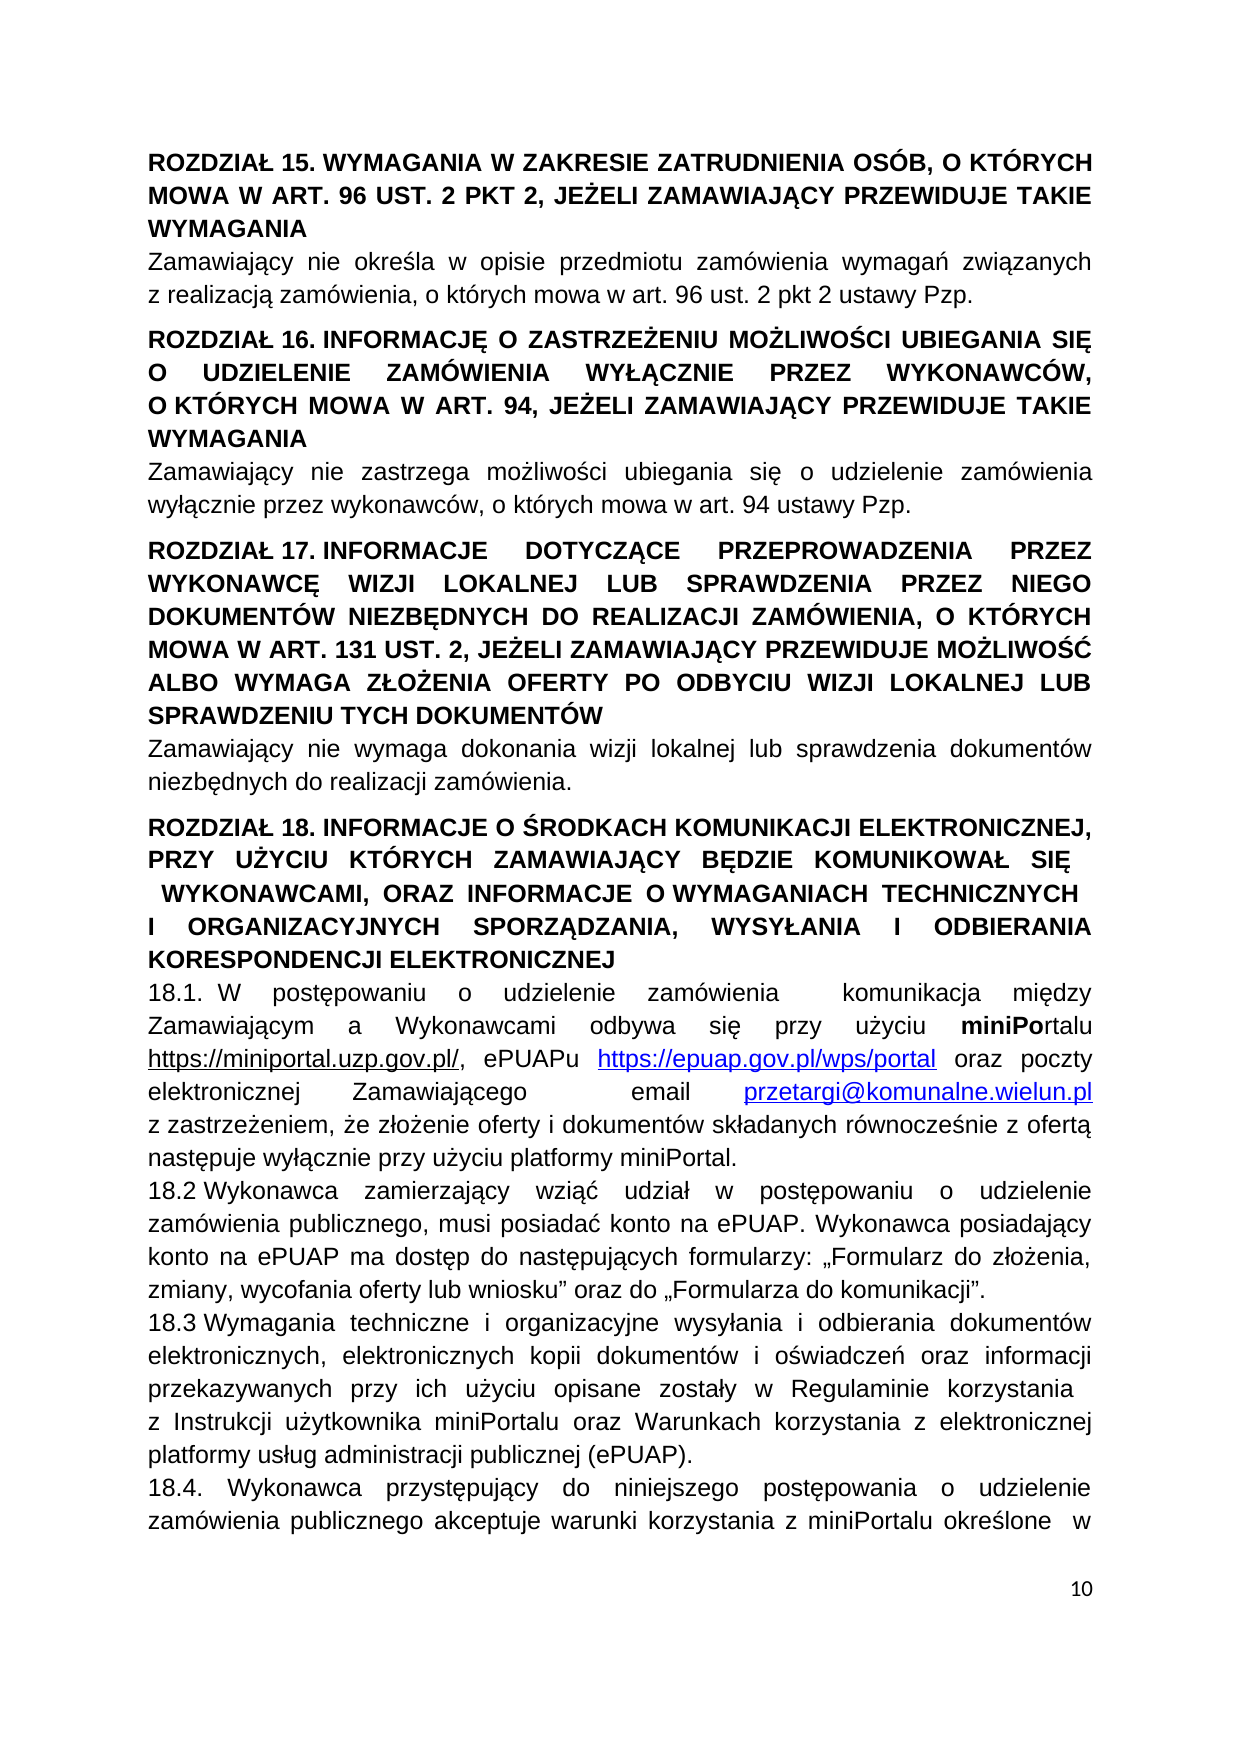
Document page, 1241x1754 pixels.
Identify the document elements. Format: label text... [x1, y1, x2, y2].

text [148, 1473, 1093, 1535]
text ROZDZIAŁ 17. INFORMACJE DOTYCZĄCE PRZEPROWADZENIA PRZEZ WYKONAWCĘ WIZJI LOKALNEJ LUB SPRAWDZENIA PRZEZ NIEGO DOKUMENTÓW NIEZBĘDNYCH DO REALIZACJI ZAMÓWIENIA, O KTÓRYCH MOWA W ART. 131 UST. 2, JEŻELI ZAMAWIAJĄCY PRZEWIDUJE MOŻLIWOŚĆ ALBO WYMAGA ZŁOŻENIA OFERTY PO ODBYCIU WIZJI LOKALNEJ LUB SPRAWDZENIU TYCH DOKUMENTÓW [148, 536, 1093, 730]
text ROZDZIAŁ 15. WYMAGANIA W ZAKRESIE ZATRUDNIENIA OSÓB, O KTÓRYCH MOWA W ART. 96 UST. 2 PKT 2, JEŻELI ZAMAWIAJĄCY PRZEWIDUJE TAKIE WYMAGANIA [148, 148, 1093, 242]
text Zamawiający nie wymaga dokonania wizji lokalnej lub sprawdzenia dokumentów niezbędnych do realizacji zamówienia. [148, 734, 1093, 796]
text 18.2 Wykonawca zamierzający wziąć udział w postępowaniu o udzielenie zamówienia publicznego, musi posiadać konto na ePUAP. Wykonawca posiadający konto na ePUAP ma dostęp do następujących formularzy: „Formularz do złożenia, zmiany, wycofania oferty lub wniosku” oraz do „Formularza do komunikacji”. [148, 1176, 1093, 1303]
text ROZDZIAŁ 16. INFORMACJĘ O ZASTRZEŻENIU MOŻLIWOŚCI UBIEGANIA SIĘ O UDZIELENIE ZAMÓWIENIA WYŁĄCZNIE PRZEZ WYKONAWCÓW, O KTÓRYCH MOWA W ART. 94, JEŻELI ZAMAWIAJĄCY PRZEWIDUJE TAKIE WYMAGANIA [148, 325, 1093, 453]
text 18.1. W postępowaniu o udzielenie zamówienia komunikacja między Zamawiającym a Wykonawcami odbywa się przy użyciu miniPortalu https://miniportal.uzp.gov.pl/, ePUAPu https://epuap.gov.pl/wps/portal oraz poczty elektronicznej Zamawiającego email przetargi@komunalne.wielun.pl z zastrzeżeniem, że złożenie oferty i dokumentów składanych równocześnie z ofertą następuje wyłącznie przy użyciu platformy miniPortal. [148, 978, 1093, 1171]
text ROZDZIAŁ 18. INFORMACJE O ŚRODKACH KOMUNIKACJI ELEKTRONICZNEJ, PRZY UŻYCIU KTÓRYCH ZAMAWIAJĄCY BĘDZIE KOMUNIKOWAŁ SIĘ WYKONAWCAMI, ORAZ INFORMACJE O WYMAGANIACH TECHNICZNYCH I ORGANIZACYJNYCH SPORZĄDZANIA, WYSYŁANIA I ODBIERANIA KORESPONDENCJI ELEKTRONICZNEJ [148, 812, 1093, 973]
text Zamawiający nie zastrzega możliwości ubiegania się o udzielenie zamówienia wyłącznie przez wykonawców, o których mowa w art. 94 ustawy Pzp. [148, 457, 1093, 519]
text 18.3 Wymagania techniczne i organizacyjne wysyłania i odbierania dokumentów elektronicznych, elektronicznych kopii dokumentów i oświadczeń oraz informacji przekazywanych przy ich użyciu opisane zostały w Regulaminie korzystania z Instrukcji użytkownika miniPortalu oraz Warunkach korzystania z elektronicznej platformy usług administracji publicznej (ePUAP). [148, 1308, 1093, 1469]
text Zamawiający nie określa w opisie przedmiotu zamówienia wymagań związanych z realizacją zamówienia, o których mowa w art. 96 ust. 2 pkt 2 ustawy Pzp. [148, 247, 1093, 308]
